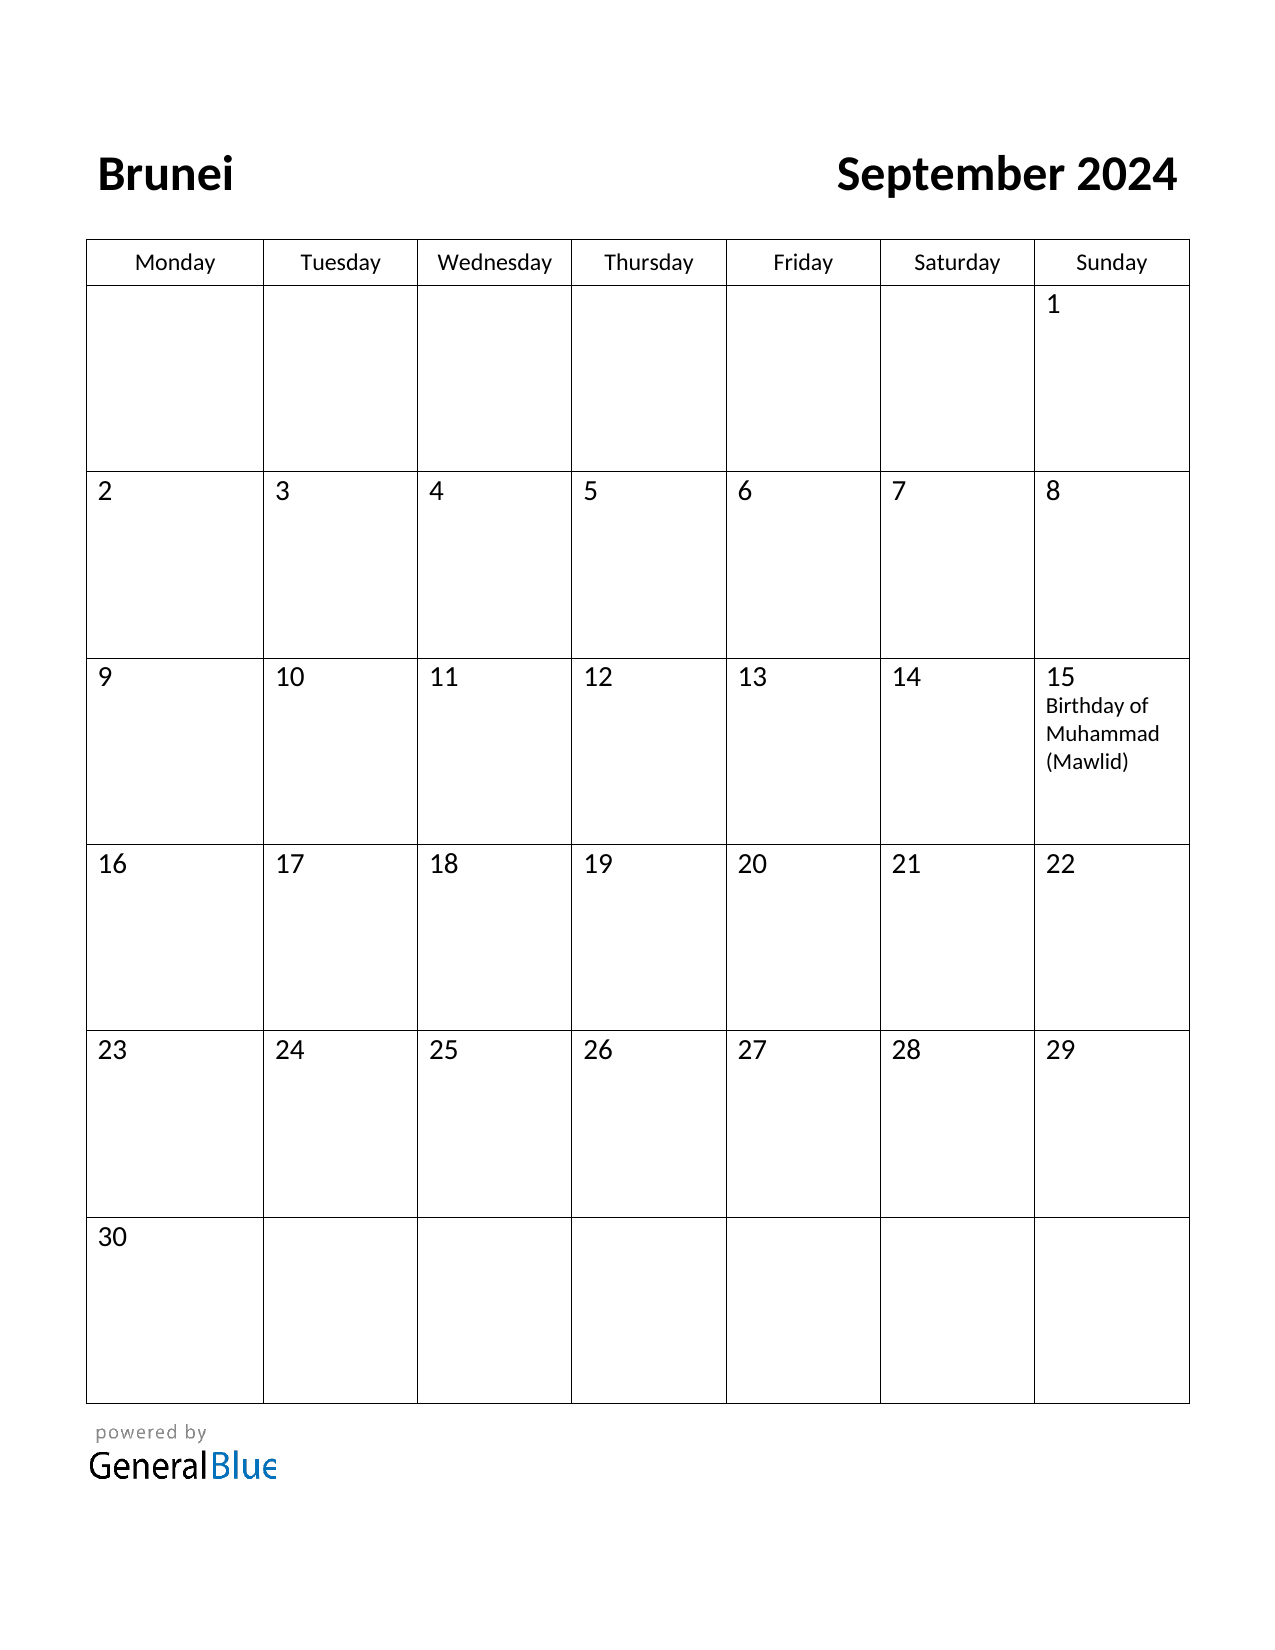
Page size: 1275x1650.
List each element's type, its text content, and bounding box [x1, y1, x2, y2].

table_cell [418, 1250, 571, 1403]
table_cell [1035, 318, 1189, 471]
table_cell [264, 286, 417, 318]
table_cell 10 [264, 659, 417, 691]
table_cell 9 [87, 659, 263, 691]
table_cell [1035, 1064, 1189, 1217]
table_cell [418, 1064, 571, 1217]
table_cell [881, 878, 1034, 1030]
table_cell Tuesday [264, 240, 417, 284]
table_cell 22 [1035, 845, 1189, 877]
table_cell 30 [87, 1218, 263, 1250]
table_cell [418, 318, 571, 471]
table_cell [727, 1064, 880, 1217]
table_cell [264, 318, 417, 471]
table_cell [264, 691, 417, 844]
table_cell Wednesday [418, 240, 571, 284]
table_cell [87, 1064, 263, 1217]
table_cell [86, 1404, 1189, 1502]
table_cell [87, 691, 263, 844]
table_cell 4 [418, 472, 571, 504]
table_cell [87, 505, 263, 657]
table_cell [572, 1250, 726, 1403]
table_cell [418, 691, 571, 844]
table_cell 24 [264, 1031, 417, 1064]
table_cell 5 [572, 472, 726, 504]
table_cell [881, 318, 1034, 471]
table_cell [881, 1218, 1034, 1250]
picture [88, 1421, 276, 1484]
table_cell [727, 691, 880, 844]
table_cell [1035, 1250, 1189, 1403]
table_cell [264, 878, 417, 1030]
table_cell [572, 286, 726, 318]
table_cell [572, 691, 726, 844]
table_cell 28 [881, 1031, 1034, 1064]
table_cell 23 [87, 1031, 263, 1064]
table_cell 25 [418, 1031, 571, 1064]
table_cell [881, 505, 1034, 657]
table_cell [727, 1250, 880, 1403]
table_cell 6 [727, 472, 880, 504]
table_cell [87, 878, 263, 1030]
table_cell [881, 286, 1034, 318]
table_cell [727, 878, 880, 1030]
table_cell [87, 1250, 263, 1403]
table_cell [572, 878, 726, 1030]
table_header Brunei [86, 105, 572, 239]
table_cell [418, 286, 571, 318]
table_cell [572, 505, 726, 657]
table_cell [418, 1218, 571, 1250]
table_cell 3 [264, 472, 417, 504]
table_cell [727, 318, 880, 471]
table_cell Friday [727, 240, 880, 284]
table_cell [1035, 1218, 1189, 1250]
table_cell 1 [1035, 286, 1189, 318]
table_cell 11 [418, 659, 571, 691]
table_cell 19 [572, 845, 726, 877]
table_cell [572, 1218, 726, 1250]
table_cell 27 [727, 1031, 880, 1064]
table_cell Saturday [881, 240, 1034, 284]
table_cell Thursday [572, 240, 726, 284]
table_cell 16 [87, 845, 263, 877]
table_cell [572, 318, 726, 471]
table_cell Sunday [1035, 240, 1189, 284]
table_cell 20 [727, 845, 880, 877]
table_cell 18 [418, 845, 571, 877]
table_cell [264, 1064, 417, 1217]
table_cell [727, 505, 880, 657]
table_cell 12 [572, 659, 726, 691]
table_cell [727, 1218, 880, 1250]
table_cell [264, 505, 417, 657]
table_cell [1035, 505, 1189, 657]
table_cell 14 [881, 659, 1034, 691]
table_cell 8 [1035, 472, 1189, 504]
table_cell 17 [264, 845, 417, 877]
table_cell 13 [727, 659, 880, 691]
table_cell 15 [1035, 659, 1189, 691]
table_cell [881, 691, 1034, 844]
table_cell [87, 318, 263, 471]
table_cell Birthday of Muhammad (Mawlid) [1035, 691, 1189, 844]
table_header September 2024 [572, 105, 1189, 239]
table_cell 2 [87, 472, 263, 504]
table_cell [881, 1250, 1034, 1403]
table_cell [727, 286, 880, 318]
table_cell Monday [87, 240, 263, 284]
table_cell [264, 1250, 417, 1403]
table_cell [418, 505, 571, 657]
table_cell 26 [572, 1031, 726, 1064]
table_cell [418, 878, 571, 1030]
table_cell 7 [881, 472, 1034, 504]
table_cell [264, 1218, 417, 1250]
table_cell [881, 1064, 1034, 1217]
table_cell [572, 1064, 726, 1217]
table_cell [1035, 878, 1189, 1030]
table_cell 21 [881, 845, 1034, 877]
table_cell [87, 286, 263, 318]
table_cell 29 [1035, 1031, 1189, 1064]
